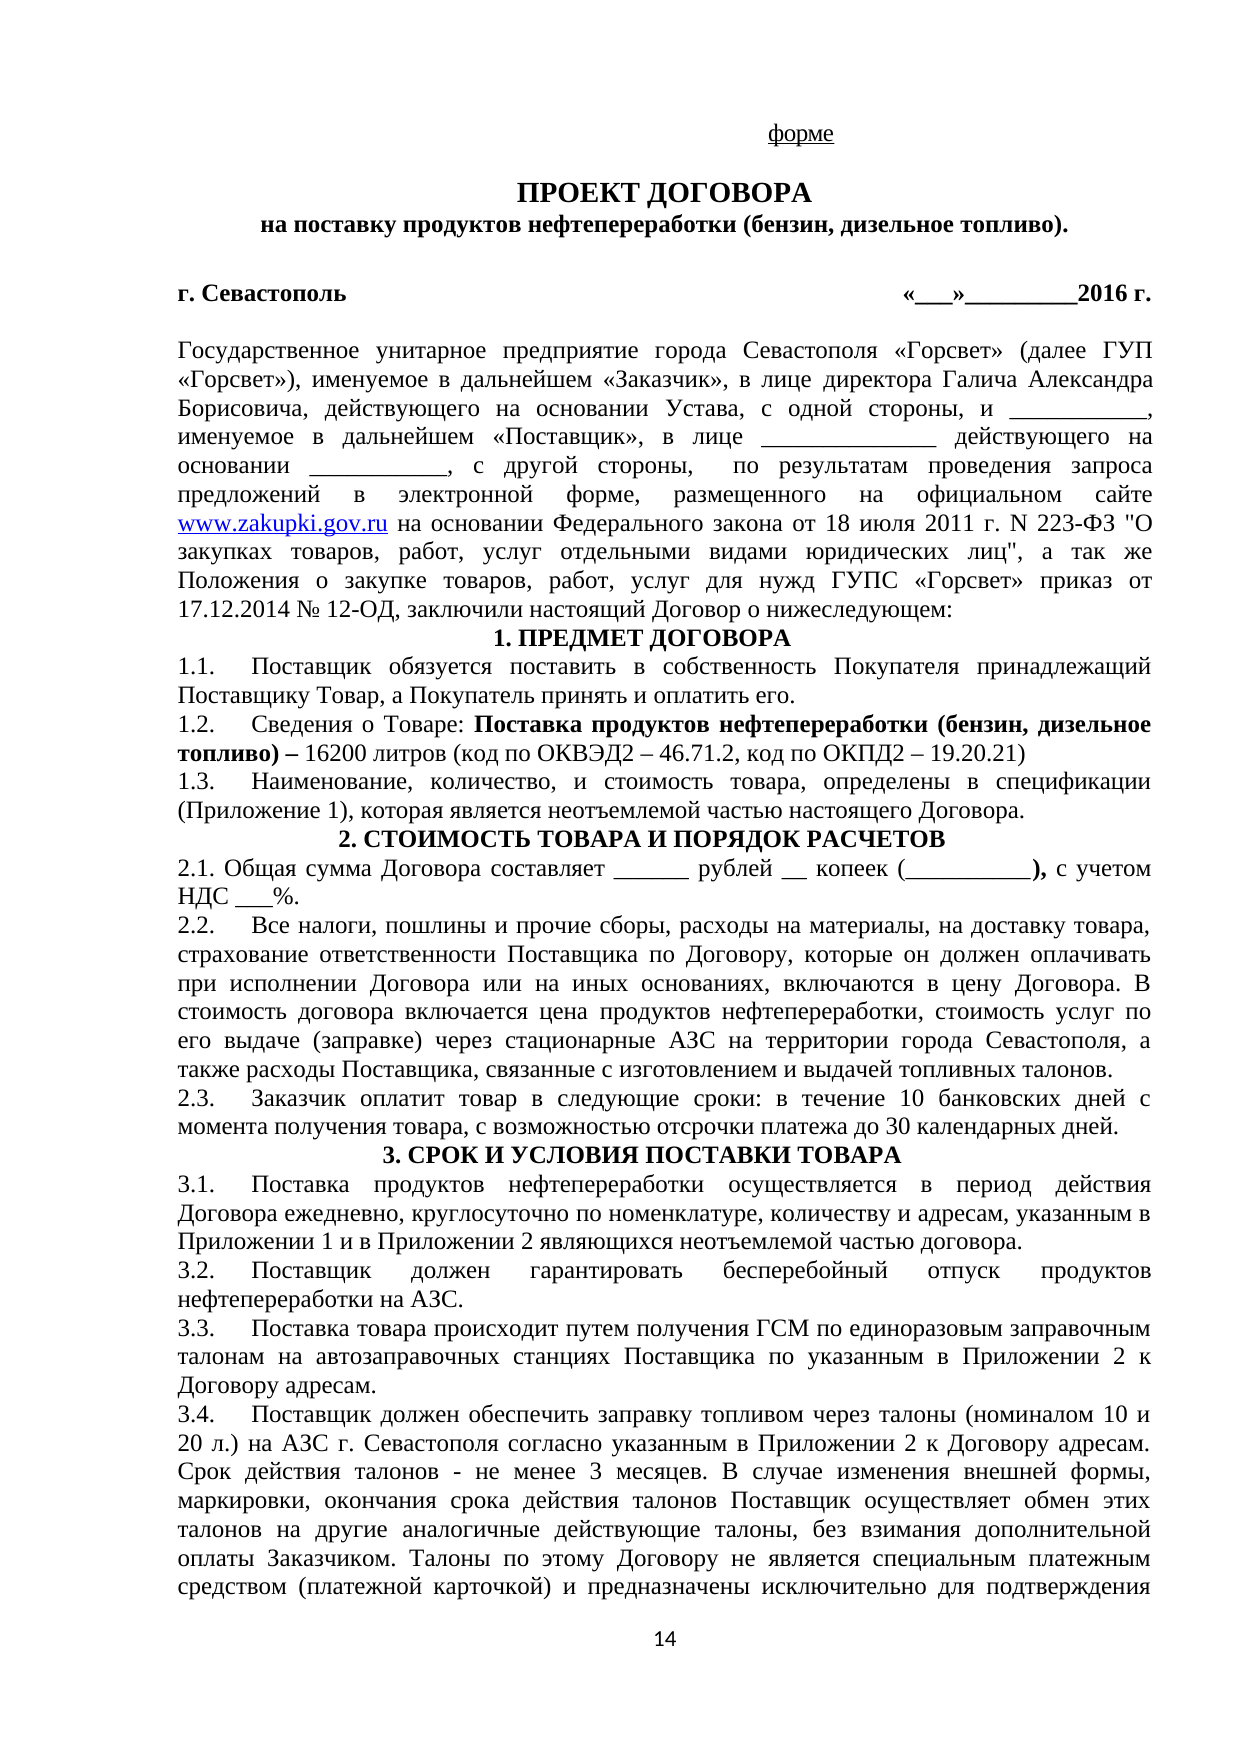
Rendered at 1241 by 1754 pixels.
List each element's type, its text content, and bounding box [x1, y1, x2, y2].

list 3. СРОК И УСЛОВИЯ ПОСТАВКИ ТОВАРА [132, 1140, 1152, 1169]
text Государственное унитарное предприятие города Севастополя «Горсвет» (далее ГУП «Горсвет»), именуемое в дальнейшем «Заказчик», в лице директора Галича Александра Борисовича, действующего на основании Устава, с одной стороны, и ___________, именуемое в дальнейшем «Поставщик», в лице ______________ действующего на основании ___________, с другой стороны, по результатам проведения запроса предложений в электронной форме, размещенного на официальном сайте www.zakupki.gov.ru на основании Федерального закона от 18 июля 2011 г. N 223-ФЗ "О закупках товаров, работ, услуг отдельными видами юридических лиц", а так же Положения о закупке товаров, работ, услуг для нужд ГУПС «Горсвет» приказ от 17.12.2014 № 12-ОД, заключили настоящий Договор о нижеследующем: [177, 335, 1154, 623]
list Поставка товара происходит путем получения ГСМ по единоразовым заправочным талонам на автозаправочных станциях Поставщика по указанным в Приложении 2 к Договору адресам. [177, 1313, 1152, 1399]
list Заказчик оплатит товар в следующие сроки: в течение 10 банковских дней с момента получения товара, с возможностью отсрочки платежа до 30 календарных дней. [177, 1083, 1152, 1140]
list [177, 1399, 1152, 1600]
list Поставщик должен гарантировать бесперебойный отпуск продуктов нефтепереработки на АЗС. [177, 1255, 1152, 1313]
text на поставку продуктов нефтепереработки (бензин, дизельное топливо). [177, 209, 1152, 238]
list Поставщик обязуется поставить в собственность Покупателя принадлежащий Поставщику Товар, а Покупатель принять и оплатить его. [177, 651, 1152, 709]
list Наименование, количество, и стоимость товара, определены в спецификации (Приложение 1), которая является неотъемлемой частью настоящего Договора. [177, 766, 1152, 824]
text ПРОЕКТ ДОГОВОРА [177, 176, 1152, 209]
text 2.1. Общая сумма Договора составляет ______ рублей __ копеек (__________), с учетом НДС ___%. [177, 853, 1152, 910]
list Все налоги, пошлины и прочие сборы, расходы на материалы, на доставку товара, страхование ответственности Поставщика по Договору, которые он должен оплачивать при исполнении Договора или на иных основаниях, включаются в цену Договора. В стоимость договора включается цена продуктов нефтепереработки, стоимость услуг по его выдаче (заправке) через стационарные АЗС на территории города Севастополя, а также расходы Поставщика, связанные с изготовлением и выдачей топливных талонов. [177, 910, 1152, 1083]
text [768, 118, 1152, 147]
list 2. СТОИМОСТЬ ТОВАРА И ПОРЯДОК РАСЧЕТОВ [132, 824, 1152, 853]
text г. Севастополь «___»_________2016 г. [177, 278, 1152, 306]
list Сведения о Товаре: Поставка продуктов нефтепереработки (бензин, дизельное топливо) – 16200 литров (код по ОКВЭД2 – 46.71.2, код по ОКПД2 – 19.20.21) [177, 709, 1152, 766]
list 1. ПРЕДМЕТ ДОГОВОРА [132, 623, 1152, 651]
list Поставка продуктов нефтепереработки осуществляется в период действия Договора ежедневно, круглосуточно по номенклатуре, количеству и адресам, указанным в Приложении 1 и в Приложении 2 являющихся неотъемлемой частью договора. [177, 1169, 1152, 1255]
